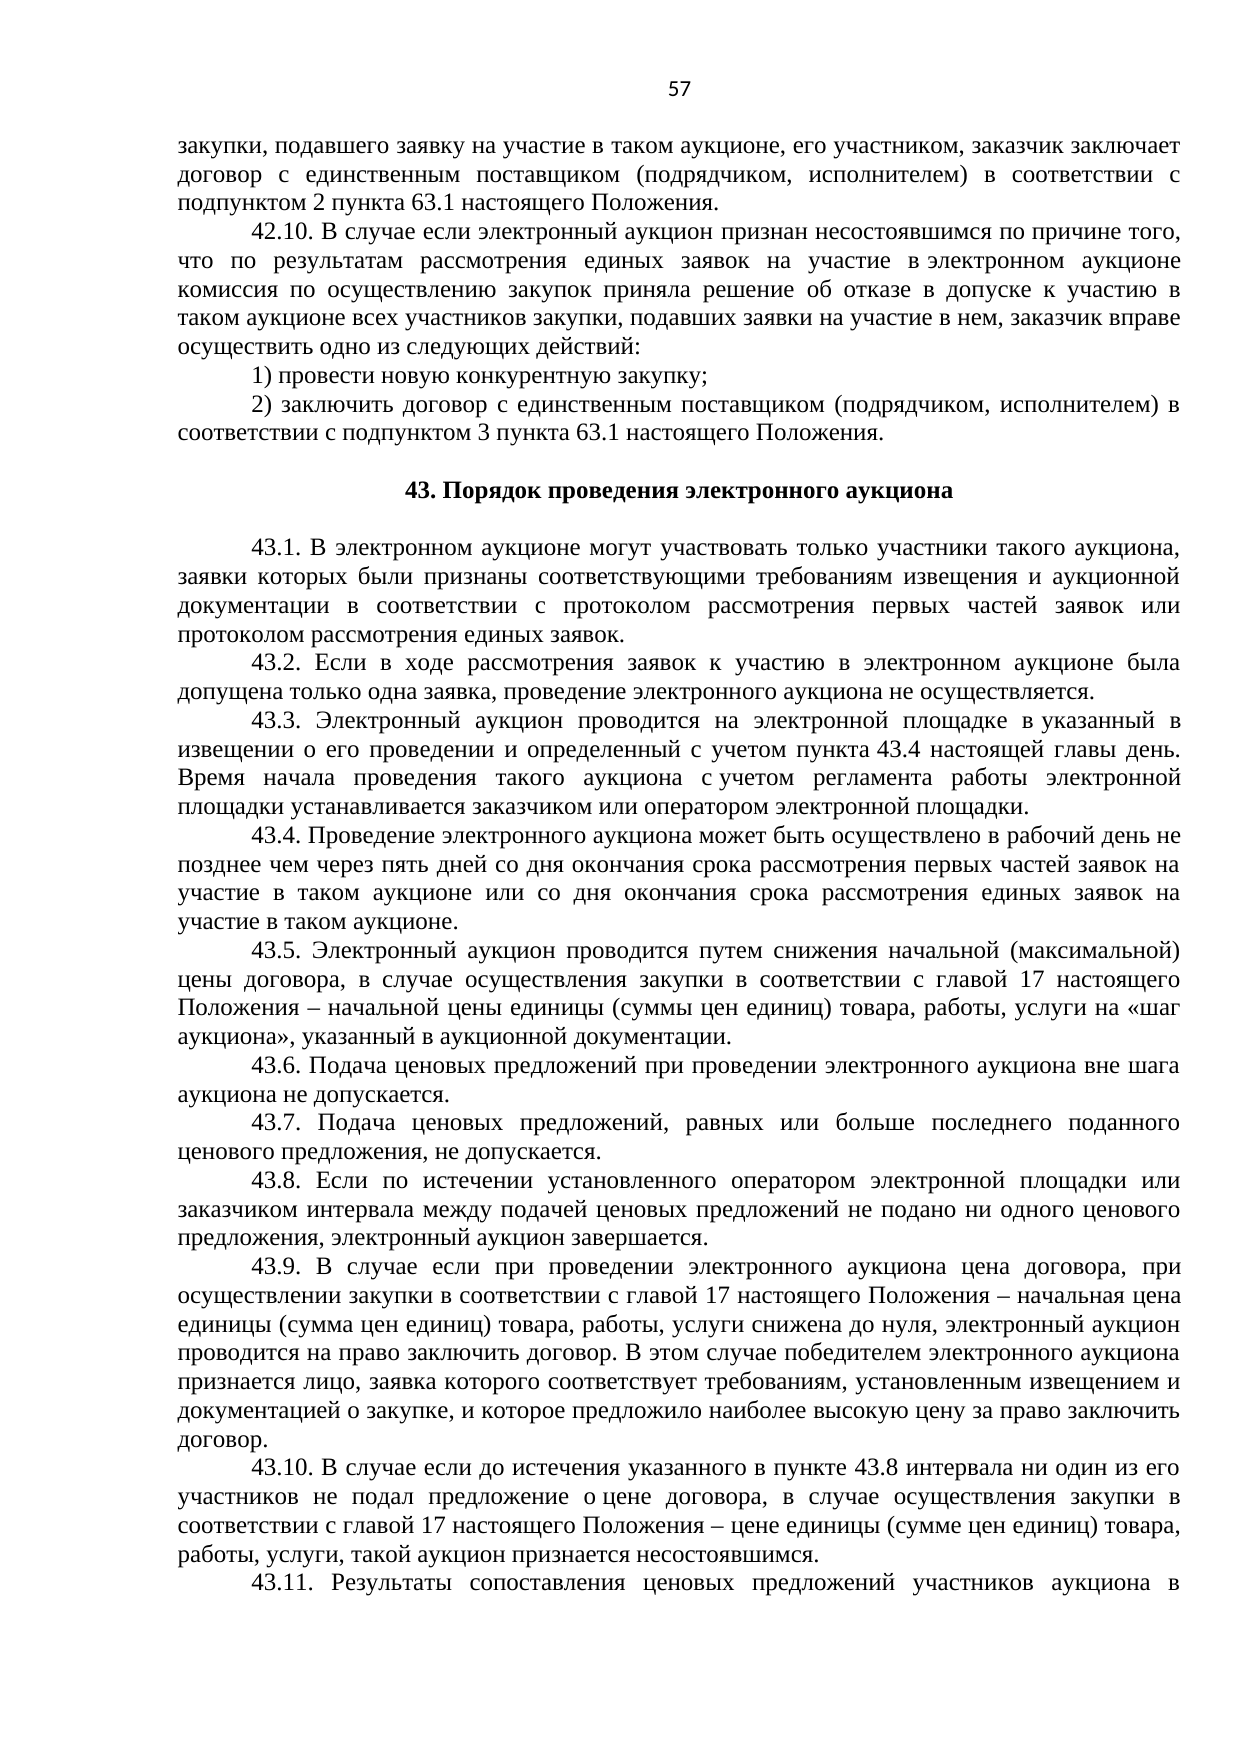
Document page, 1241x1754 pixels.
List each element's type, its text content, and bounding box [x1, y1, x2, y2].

text 43.6. Подача ценовых предложений при проведении электронного аукциона вне шага аукциона не допускается. [177, 1050, 1181, 1107]
text 43.9. В случае если при проведении электронного аукциона цена договора, при осуществлении закупки в соответствии с главой 17 настоящего Положения – начальная цена единицы (сумма цен единиц) товара, работы, услуги снижена до нуля, электронный аукцион проводится на право заключить договор. В этом случае победителем электронного аукциона признается лицо, заявка которого соответствует требованиям, установленным извещением и документацией о закупке, и которое предложило наиболее высокую цену за право заключить договор. [177, 1251, 1181, 1452]
text 42.10. В случае если электронный аукцион признан несостоявшимся по причине того, что по результатам рассмотрения единых заявок на участие в электронном аукционе комиссия по осуществлению закупок приняла решение об отказе в допуске к участию в таком аукционе всех участников закупки, подавших заявки на участие в нем, заказчик вправе осуществить одно из следующих действий: [177, 216, 1181, 360]
text 43.5. Электронный аукцион проводится путем снижения начальной (максимальной) цены договора, в случае осуществления закупки в соответствии с главой 17 настоящего Положения – начальной цены единицы (суммы цен единиц) товара, работы, услуги на «шаг аукциона», указанный в аукционной документации. [177, 935, 1181, 1050]
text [177, 130, 1181, 216]
text 43.1. В электронном аукционе могут участвовать только участники такого аукциона, заявки которых были признаны соответствующими требованиям извещения и аукционной документации в соответствии с протоколом рассмотрения первых частей заявок или протоколом рассмотрения единых заявок. [177, 532, 1181, 647]
text 43.4. Проведение электронного аукциона может быть осуществлено в рабочий день не позднее чем через пять дней со дня окончания срока рассмотрения первых частей заявок на участие в таком аукционе или со дня окончания срока рассмотрения единых заявок на участие в таком аукционе. [177, 820, 1181, 935]
text 43.7. Подача ценовых предложений, равных или больше последнего поданного ценового предложения, не допускается. [177, 1107, 1181, 1165]
text 2) заключить договор с единственным поставщиком (подрядчиком, исполнителем) в соответствии с подпунктом 3 пункта 63.1 настоящего Положения. [177, 389, 1181, 446]
text 43.10. В случае если до истечения указанного в пункте 43.8 интервала ни один из его участников не подал предложение о цене договора, в случае осуществления закупки в соответствии с главой 17 настоящего Положения – цене единицы (сумме цен единиц) товара, работы, услуги, такой аукцион признается несостоявшимся. [177, 1452, 1181, 1567]
text 1) провести новую конкурентную закупку; [177, 360, 1181, 389]
subtitle 43. Порядок проведения электронного аукциона [177, 475, 1181, 504]
text 43.3. Электронный аукцион проводится на электронной площадке в указанный в извещении о его проведении и определенный с учетом пункта 43.4 настоящей главы день. Время начала проведения такого аукциона с учетом регламента работы электронной площадки устанавливается заказчиком или оператором электронной площадки. [177, 705, 1181, 820]
text 43.8. Если по истечении установленного оператором электронной площадки или заказчиком интервала между подачей ценовых предложений не подано ни одного ценового предложения, электронный аукцион завершается. [177, 1165, 1181, 1251]
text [177, 1567, 1181, 1596]
text 43.2. Если в ходе рассмотрения заявок к участию в электронном аукционе была допущена только одна заявка, проведение электронного аукциона не осуществляется. [177, 647, 1181, 705]
